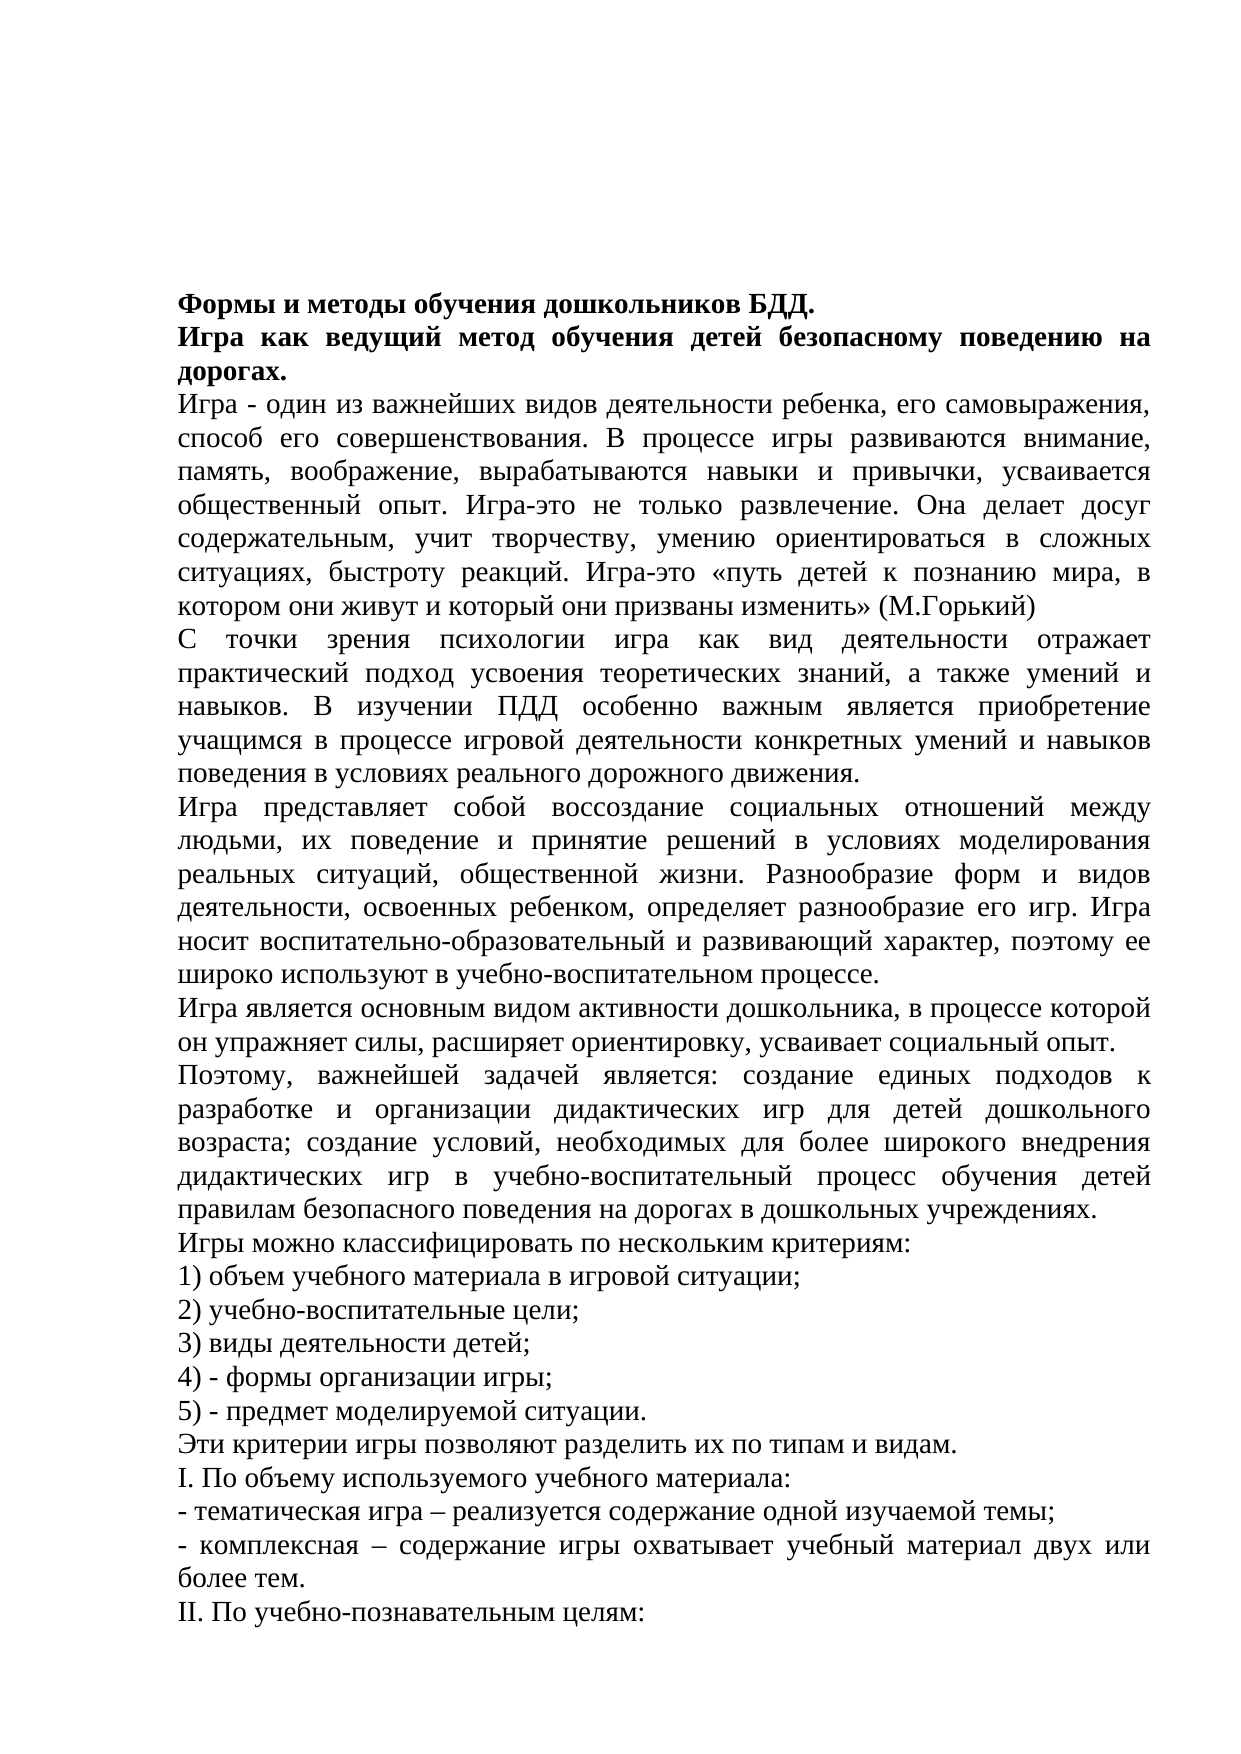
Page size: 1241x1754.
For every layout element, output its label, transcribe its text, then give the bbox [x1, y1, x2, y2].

text 1) объем учебного материала в игровой ситуации; [177, 1258, 1152, 1292]
text Игра - один из важнейших видов деятельности ребенка, его самовыражения, способ его совершенствования. В процессе игры развиваются внимание, память, воображение, вырабатываются навыки и привычки, усваивается общественный опыт. Игра-это не только развлечение. Она делает досуг содержательным, учит творчеству, умению ориентироваться в сложных ситуациях, быстроту реакций. Игра-это «путь детей к познанию мира, в котором они живут и который они призваны изменить» (М.Горький) [177, 386, 1152, 621]
text Игры можно классифицировать по нескольким критериям: [177, 1225, 1152, 1258]
text 2) учебно-воспитательные цели; [177, 1292, 1152, 1326]
text - комплексная – содержание игры охватывает учебный материал двух или более тем. [177, 1527, 1152, 1594]
text Формы и методы обучения дошкольников БДД. [177, 286, 1152, 319]
text Игра как ведущий метод обучения детей безопасному поведению на дорогах. [177, 319, 1152, 386]
text II. По учебно-познавательным целям: [177, 1594, 1152, 1627]
text С точки зрения психологии игра как вид деятельности отражает практический подход усвоения теоретических знаний, а также умений и навыков. В изучении ПДД особенно важным является приобретение учащимся в процессе игровой деятельности конкретных умений и навыков поведения в условиях реального дорожного движения. [177, 621, 1152, 789]
text Игра является основным видом активности дошкольника, в процессе которой он упражняет силы, расширяет ориентировку, усваивает социальный опыт. [177, 990, 1152, 1057]
text Поэтому, важнейшей задачей является: создание единых подходов к разработке и организации дидактических игр для детей дошкольного возраста; создание условий, необходимых для более широкого внедрения дидактических игр в учебно-воспитательный процесс обучения детей правилам безопасного поведения на дорогах в дошкольных учреждениях. [177, 1057, 1152, 1225]
text - тематическая игра – реализуется содержание одной изучаемой темы; [177, 1493, 1152, 1527]
text Эти критерии игры позволяют разделить их по типам и видам. [177, 1426, 1152, 1460]
text I. По объему используемого учебного материала: [177, 1460, 1152, 1493]
text 5) - предмет моделируемой ситуации. [177, 1393, 1152, 1426]
text 3) виды деятельности детей; [177, 1326, 1152, 1359]
text 4) - формы организации игры; [177, 1359, 1152, 1393]
text Игра представляет собой воссоздание социальных отношений между людьми, их поведение и принятие решений в условиях моделирования реальных ситуаций, общественной жизни. Разнообразие форм и видов деятельности, освоенных ребенком, определяет разнообразие его игр. Игра носит воспитательно-образовательный и развивающий характер, поэтому ее широко используют в учебно-воспитательном процессе. [177, 789, 1152, 990]
